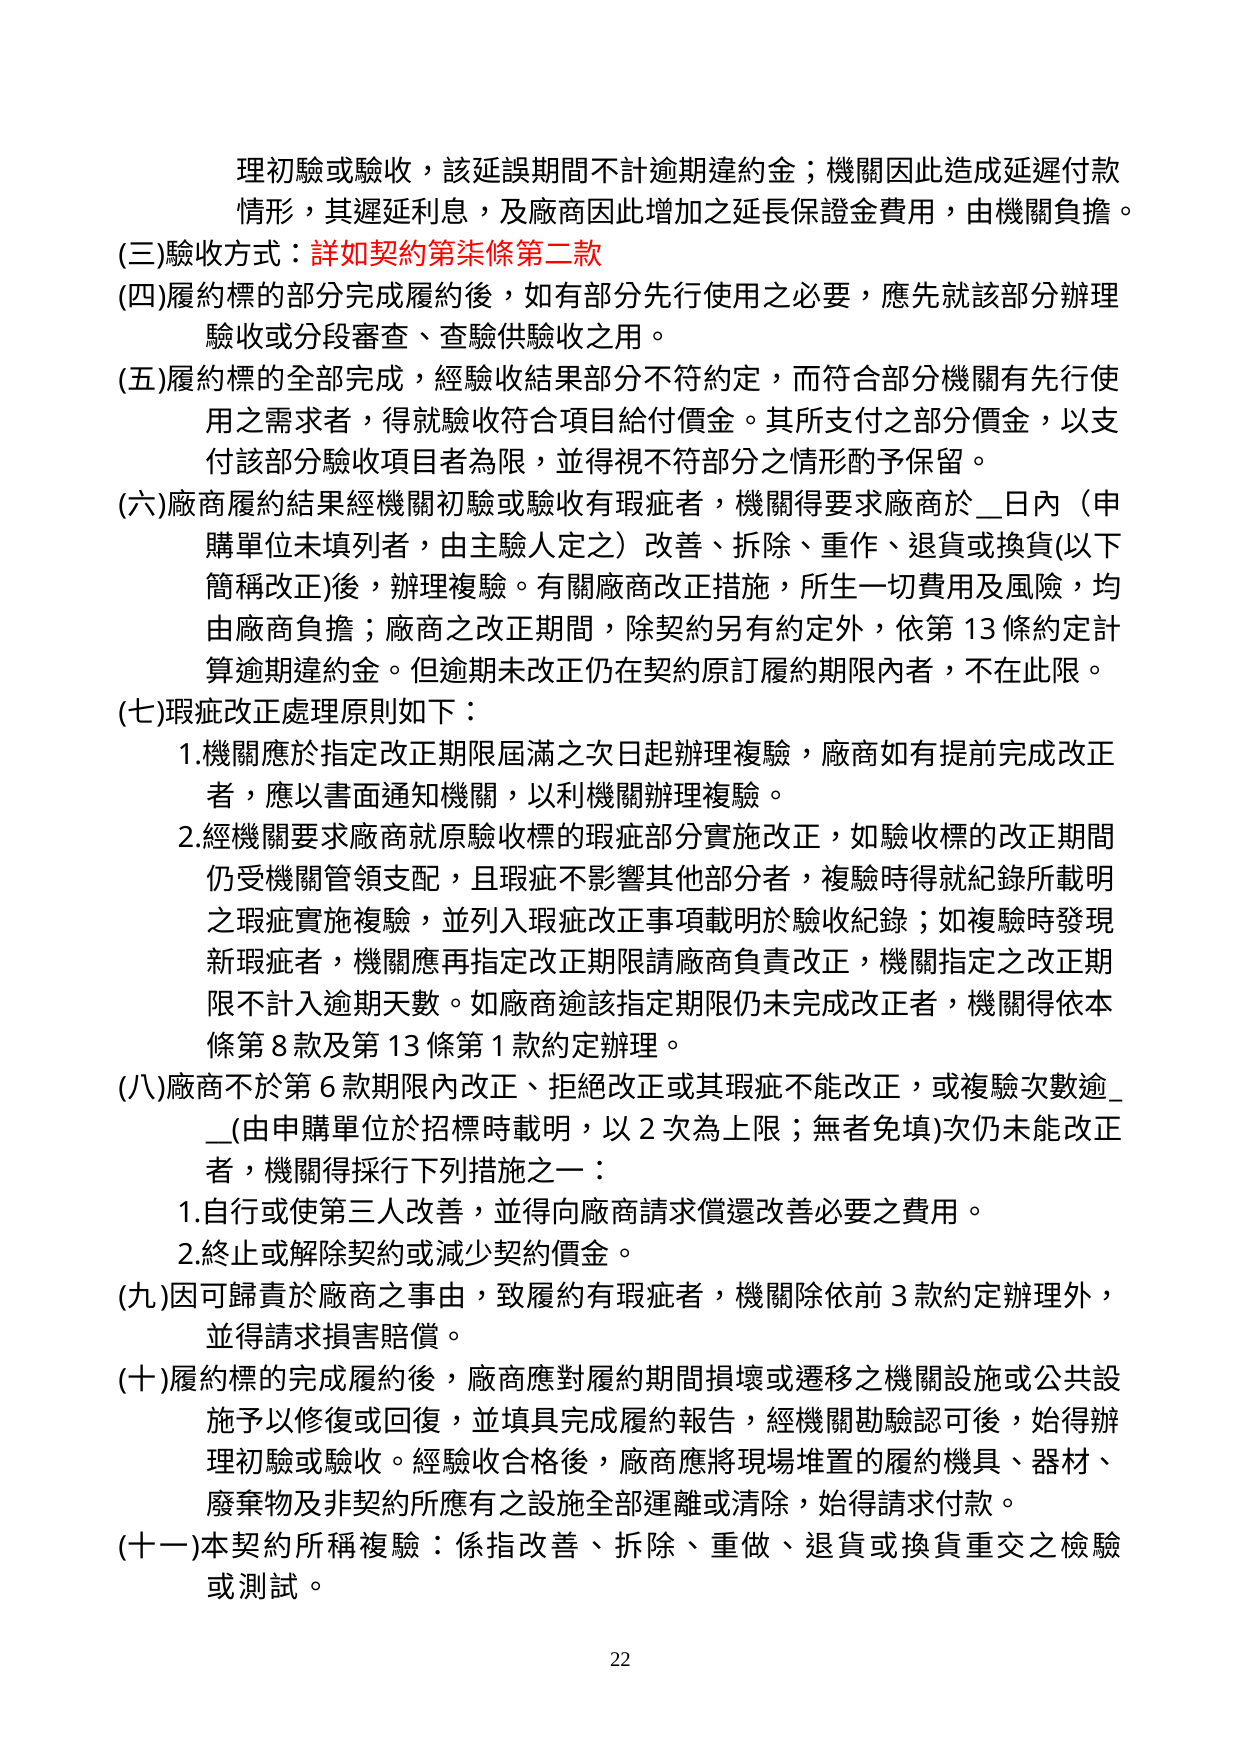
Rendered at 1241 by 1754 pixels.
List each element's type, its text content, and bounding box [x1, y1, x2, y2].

text (九)因可歸責於廠商之事由，致履約有瑕疵者，機關除依前3款約定辦理外，並得請求損害賠償。 [118, 1273, 1122, 1356]
text 1.自行或使第三人改善，並得向廠商請求償還改善必要之費用。 [177, 1189, 1119, 1231]
text (四)履約標的部分完成履約後，如有部分先行使用之必要，應先就該部分辦理驗收或分段審查、查驗供驗收之用。 [118, 273, 1122, 356]
text 2.終止或解除契約或減少契約價金。 [131, 1231, 1119, 1273]
text (六)廠商履約結果經機關初驗或驗收有瑕疵者，機關得要求廠商於__日內（申購單位未填列者，由主驗人定之）改善、拆除、重作、退貨或換貨(以下簡稱改正)後，辦理複驗。有關廠商改正措施，所生一切費用及風險，均由廠商負擔；廠商之改正期間，除契約另有約定外，依第13條約定計算逾期違約金。但逾期未改正仍在契約原訂履約期限內者，不在此限。 [118, 481, 1122, 689]
text (十)履約標的完成履約後，廠商應對履約期間損壞或遷移之機關設施或公共設施予以修復或回復，並填具完成履約報告，經機關勘驗認可後，始得辦理初驗或驗收。經驗收合格後，廠商應將現場堆置的履約機具、器材、廢棄物及非契約所應有之設施全部運離或清除，始得請求付款。 [118, 1356, 1122, 1523]
text (七)瑕疵改正處理原則如下： [118, 689, 1122, 731]
list 2.經機關要求廠商就原驗收標的瑕疵部分實施改正，如驗收標的改正期間仍受機關管領支配，且瑕疵不影響其他部分者，複驗時得就紀錄所載明之瑕疵實施複驗，並列入瑕疵改正事項載明於驗收紀錄；如複驗時發現新瑕疵者，機關應再指定改正期限請廠商負責改正，機關指定之改正期限不計入逾期天數。如廠商逾該指定期限仍未完成改正者，機關得依本條第8款及第13條第1款約定辦理。 [177, 814, 1116, 1064]
text (五)履約標的全部完成，經驗收結果部分不符約定，而符合部分機關有先行使用之需求者，得就驗收符合項目給付價金。其所支付之部分價金，以支付該部分驗收項目者為限，並得視不符部分之情形酌予保留。 [118, 356, 1122, 481]
text (三)驗收方式：詳如契約第柒條第二款 [118, 231, 1122, 273]
text (八)廠商不於第6款期限內改正、拒絕改正或其瑕疵不能改正，或複驗次數逾___(由申購單位於招標時載明，以2次為上限；無者免填)次仍未能改正者，機關得採行下列措施之一： [118, 1064, 1122, 1189]
text (十一)本契約所稱複驗：係指改善、拆除、重做、退貨或換貨重交之檢驗或測試。 [118, 1523, 1122, 1606]
list 1.機關應於指定改正期限屆滿之次日起辦理複驗，廠商如有提前完成改正者，應以書面通知機關，以利機關辦理複驗。 [177, 731, 1116, 814]
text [207, 148, 1122, 231]
